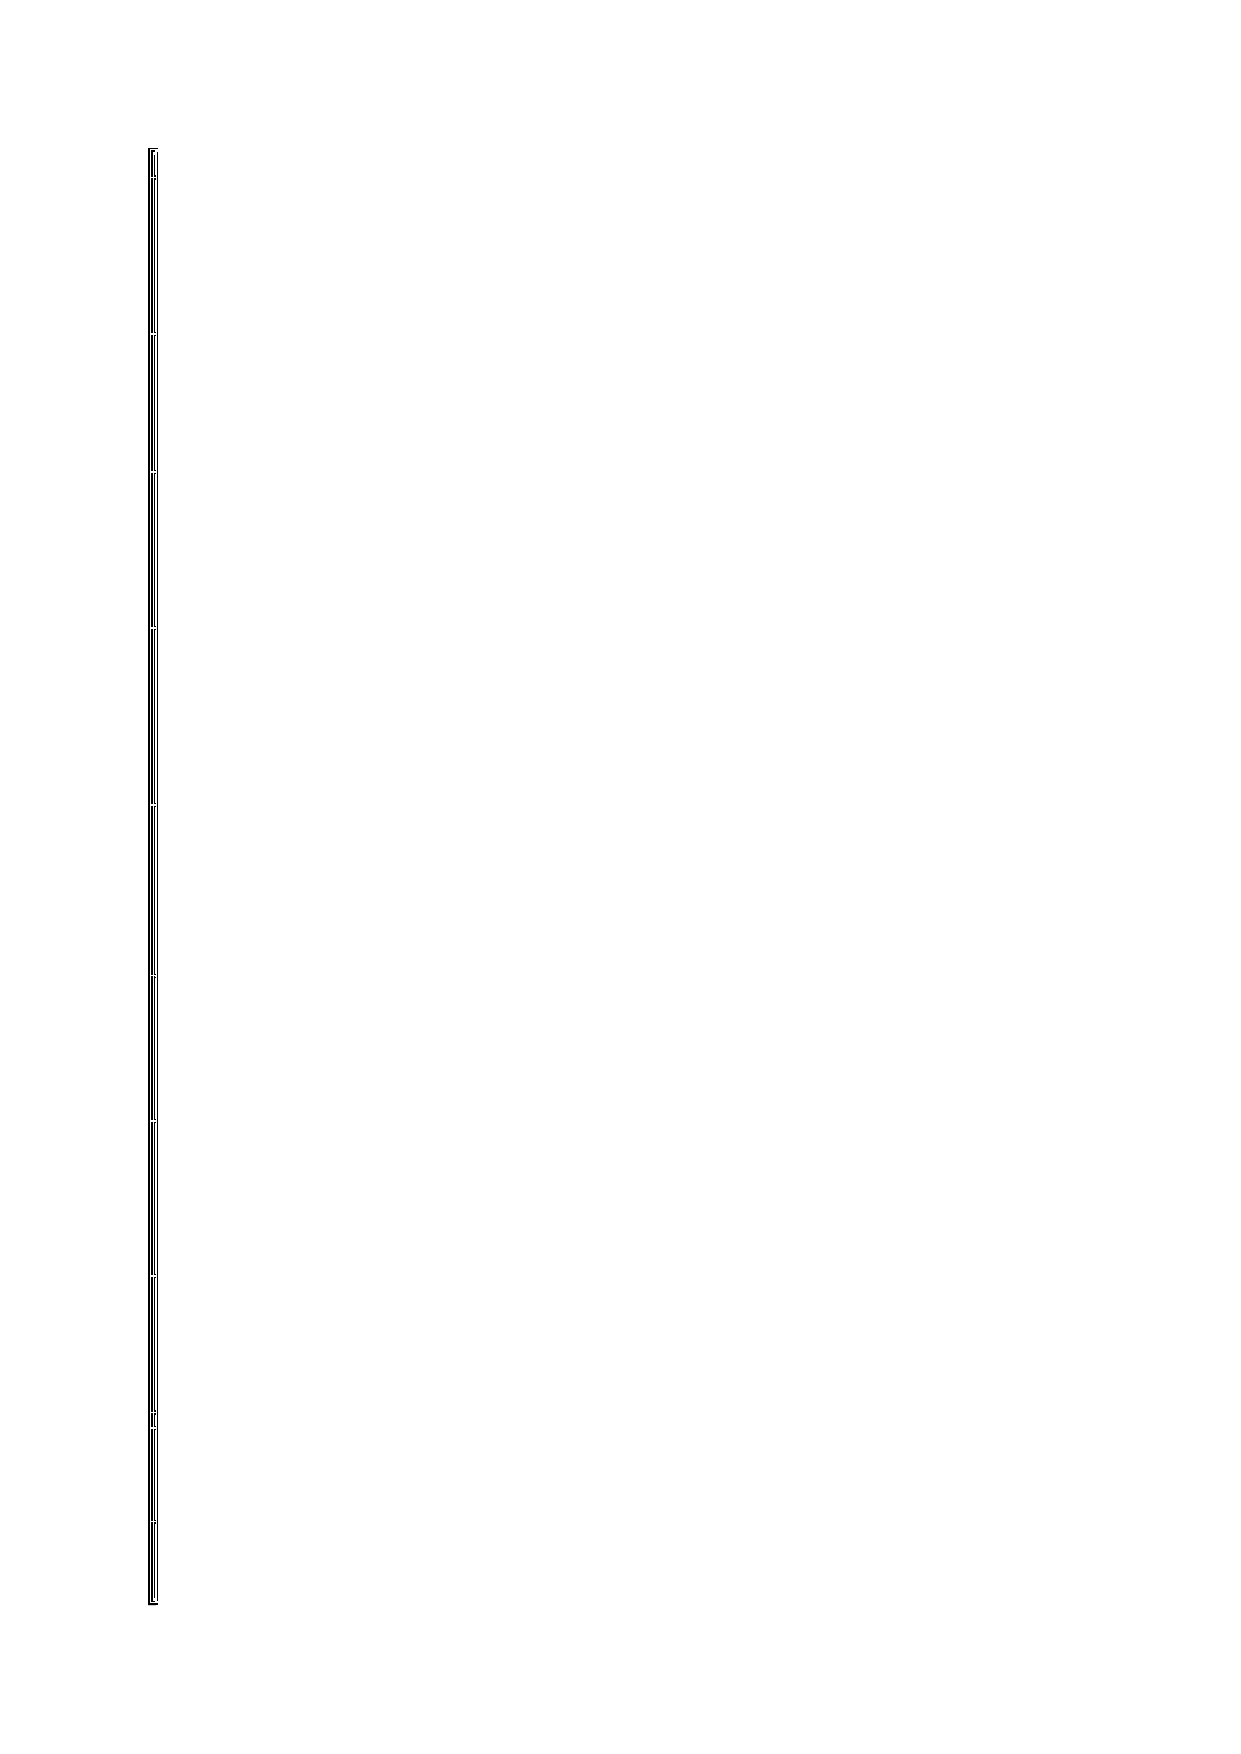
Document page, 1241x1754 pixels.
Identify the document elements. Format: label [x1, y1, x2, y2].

table_cell [150, 149, 157, 1603]
